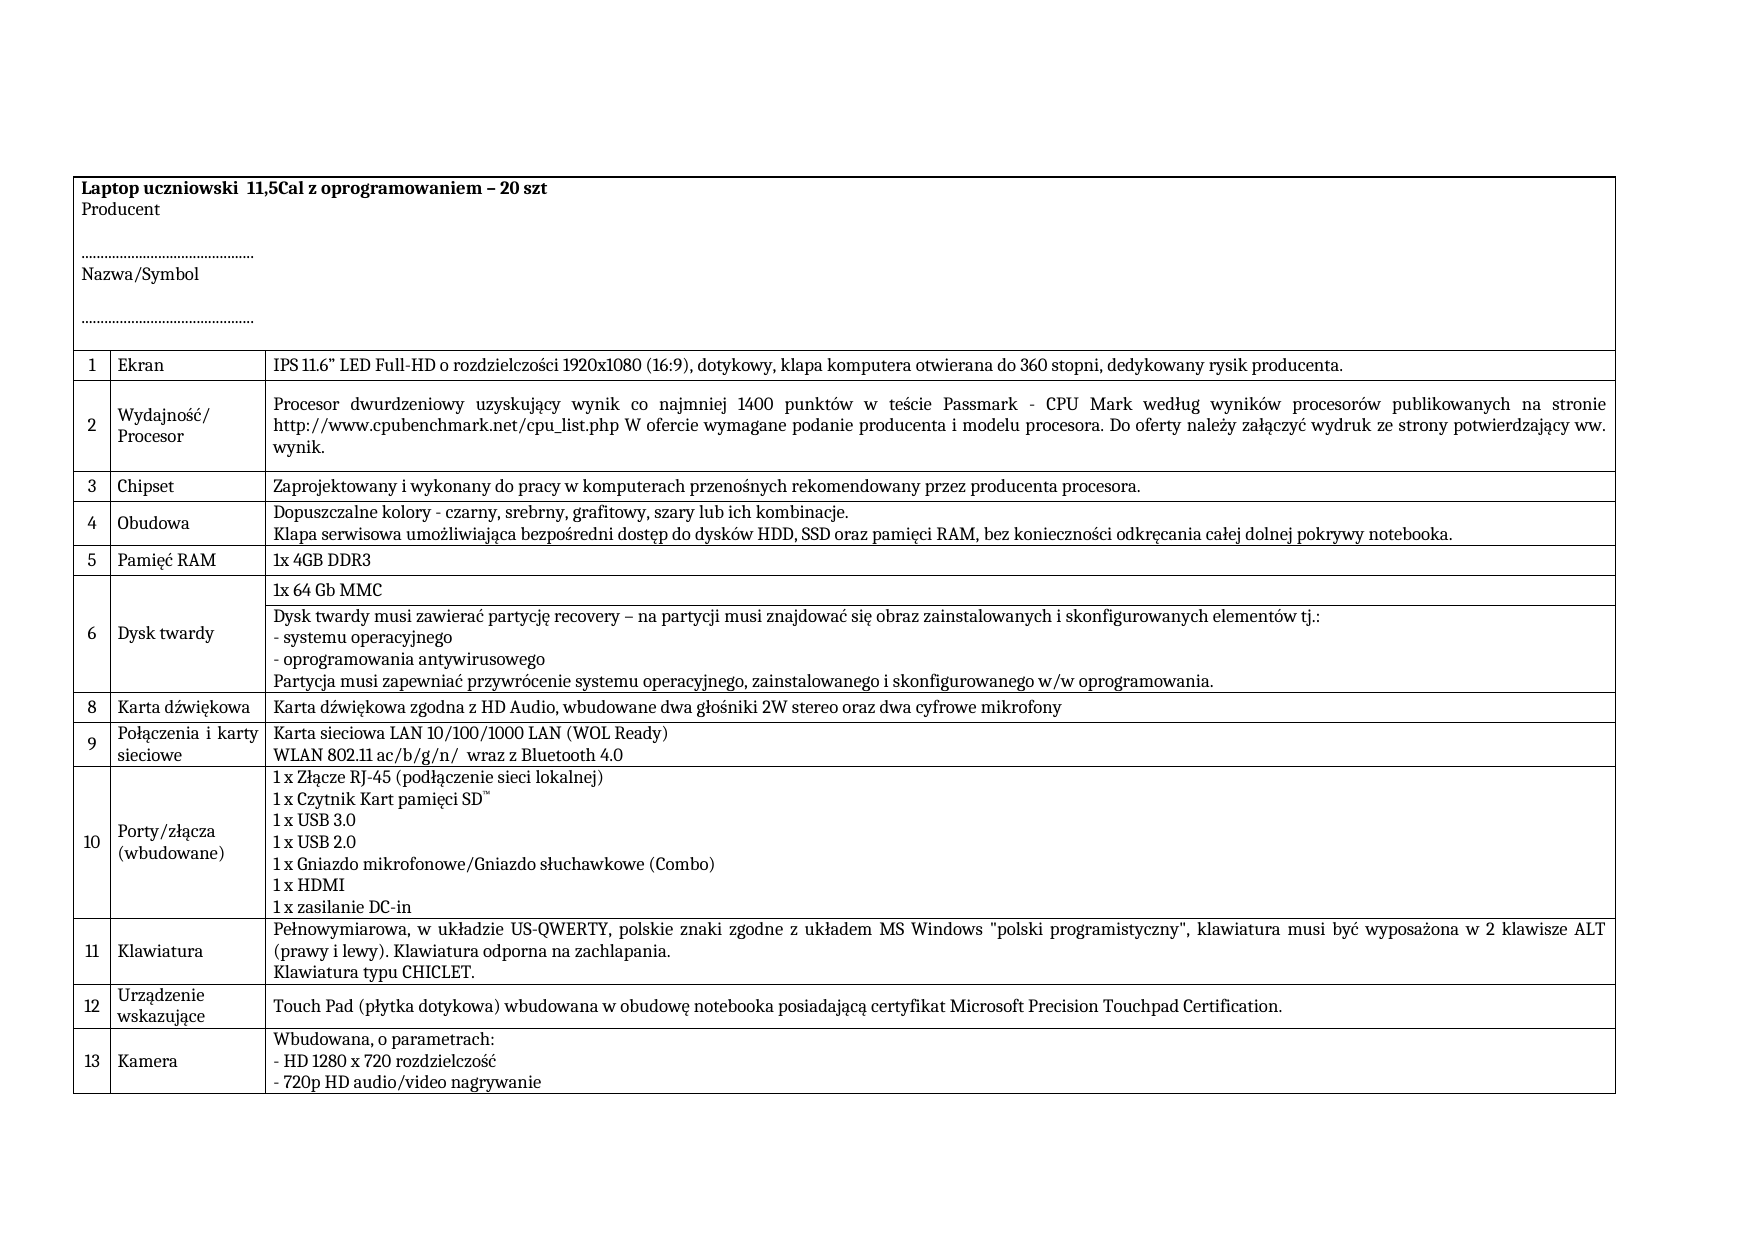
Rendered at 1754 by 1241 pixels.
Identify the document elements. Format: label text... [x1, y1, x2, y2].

table_cell Pamięć RAM [111, 546, 265, 575]
table_cell 4 [74, 502, 110, 545]
table_cell Procesor dwurdzeniowy uzyskujący wynik co najmniej 1400 punktów w teście Passmark - CPU Mark według wyników procesorów publikowanych na stronie http://www.cpubenchmark.net/cpu_list.php W ofercie wymagane podanie producenta i modelu procesora. Do oferty należy załączyć wydruk ze strony potwierdzający ww. wynik. [266, 381, 1615, 471]
table_cell 12 [74, 985, 110, 1028]
table_cell Wbudowana, o parametrach: - HD 1280 x 720 rozdzielczość - 720p HD audio/video nagrywanie [266, 1029, 1615, 1093]
table_cell 8 [74, 693, 110, 722]
table_cell Zaprojektowany i wykonany do pracy w komputerach przenośnych rekomendowany przez producenta procesora. [266, 472, 1615, 501]
table_cell 10 [74, 767, 110, 918]
table_cell 1 x Złącze RJ-45 (podłączenie sieci lokalnej) 1 x Czytnik Kart pamięci SD™ 1 x USB 3.0 1 x USB 2.0 1 x Gniazdo mikrofonowe/Gniazdo słuchawkowe (Combo) 1 x HDMI 1 x zasilanie DC-in [266, 767, 1615, 918]
table_cell Karta dźwiękowa zgodna z HD Audio, wbudowane dwa głośniki 2W stereo oraz dwa cyfrowe mikrofony [266, 693, 1615, 722]
table_cell 1 [74, 351, 110, 380]
table_cell Pełnowymiarowa, w układzie US-QWERTY, polskie znaki zgodne z układem MS Windows "polski programistyczny", klawiatura musi być wyposażona w 2 klawisze ALT (prawy i lewy). Klawiatura odporna na zachlapania. Klawiatura typu CHICLET. [266, 919, 1615, 983]
table_cell 13 [74, 1029, 110, 1093]
table_cell 1x 4GB DDR3 [266, 546, 1615, 575]
table_cell Dysk twardy [111, 576, 265, 692]
table_cell Chipset [111, 472, 265, 501]
table_cell Porty/złącza (wbudowane) [111, 767, 265, 918]
table_cell 11 [74, 919, 110, 983]
table_cell Karta sieciowa LAN 10/100/1000 LAN (WOL Ready) WLAN 802.11 ac/b/g/n/ wraz z Bluetooth 4.0 [266, 723, 1615, 766]
table_cell Ekran [111, 351, 265, 380]
table_cell 3 [74, 472, 110, 501]
table_cell Obudowa [111, 502, 265, 545]
table_cell Kamera [111, 1029, 265, 1093]
table_cell IPS 11.6” LED Full-HD o rozdzielczości 1920x1080 (16:9), dotykowy, klapa komputera otwierana do 360 stopni, dedykowany rysik producenta. [266, 351, 1615, 380]
table_header Laptop uczniowski 11,5Cal z oprogramowaniem – 20 szt Producent ............................................. Nazwa/Symbol ............................................. [74, 178, 1615, 350]
table_cell 5 [74, 546, 110, 575]
table_cell 1x 64 Gb MMC [266, 576, 1615, 604]
table_cell Klawiatura [111, 919, 265, 983]
table_cell Wydajność/ Procesor [111, 381, 265, 471]
table_cell Połączenia i karty sieciowe [111, 723, 265, 766]
table_cell 2 [74, 381, 110, 471]
table_cell 9 [74, 723, 110, 766]
table_cell Karta dźwiękowa [111, 693, 265, 722]
table_cell Urządzenie wskazujące [111, 985, 265, 1028]
table_cell Touch Pad (płytka dotykowa) wbudowana w obudowę notebooka posiadającą certyfikat Microsoft Precision Touchpad Certification. [266, 985, 1615, 1028]
table_cell Dysk twardy musi zawierać partycję recovery – na partycji musi znajdować się obraz zainstalowanych i skonfigurowanych elementów tj.: - systemu operacyjnego - oprogramowania antywirusowego Partycja musi zapewniać przywrócenie systemu operacyjnego, zainstalowanego i skonfigurowanego w/w oprogramowania. [266, 606, 1615, 692]
table_cell Dopuszczalne kolory - czarny, srebrny, grafitowy, szary lub ich kombinacje. Klapa serwisowa umożliwiająca bezpośredni dostęp do dysków HDD, SSD oraz pamięci RAM, bez konieczności odkręcania całej dolnej pokrywy notebooka. [266, 502, 1615, 545]
table_cell 6 [74, 576, 110, 692]
